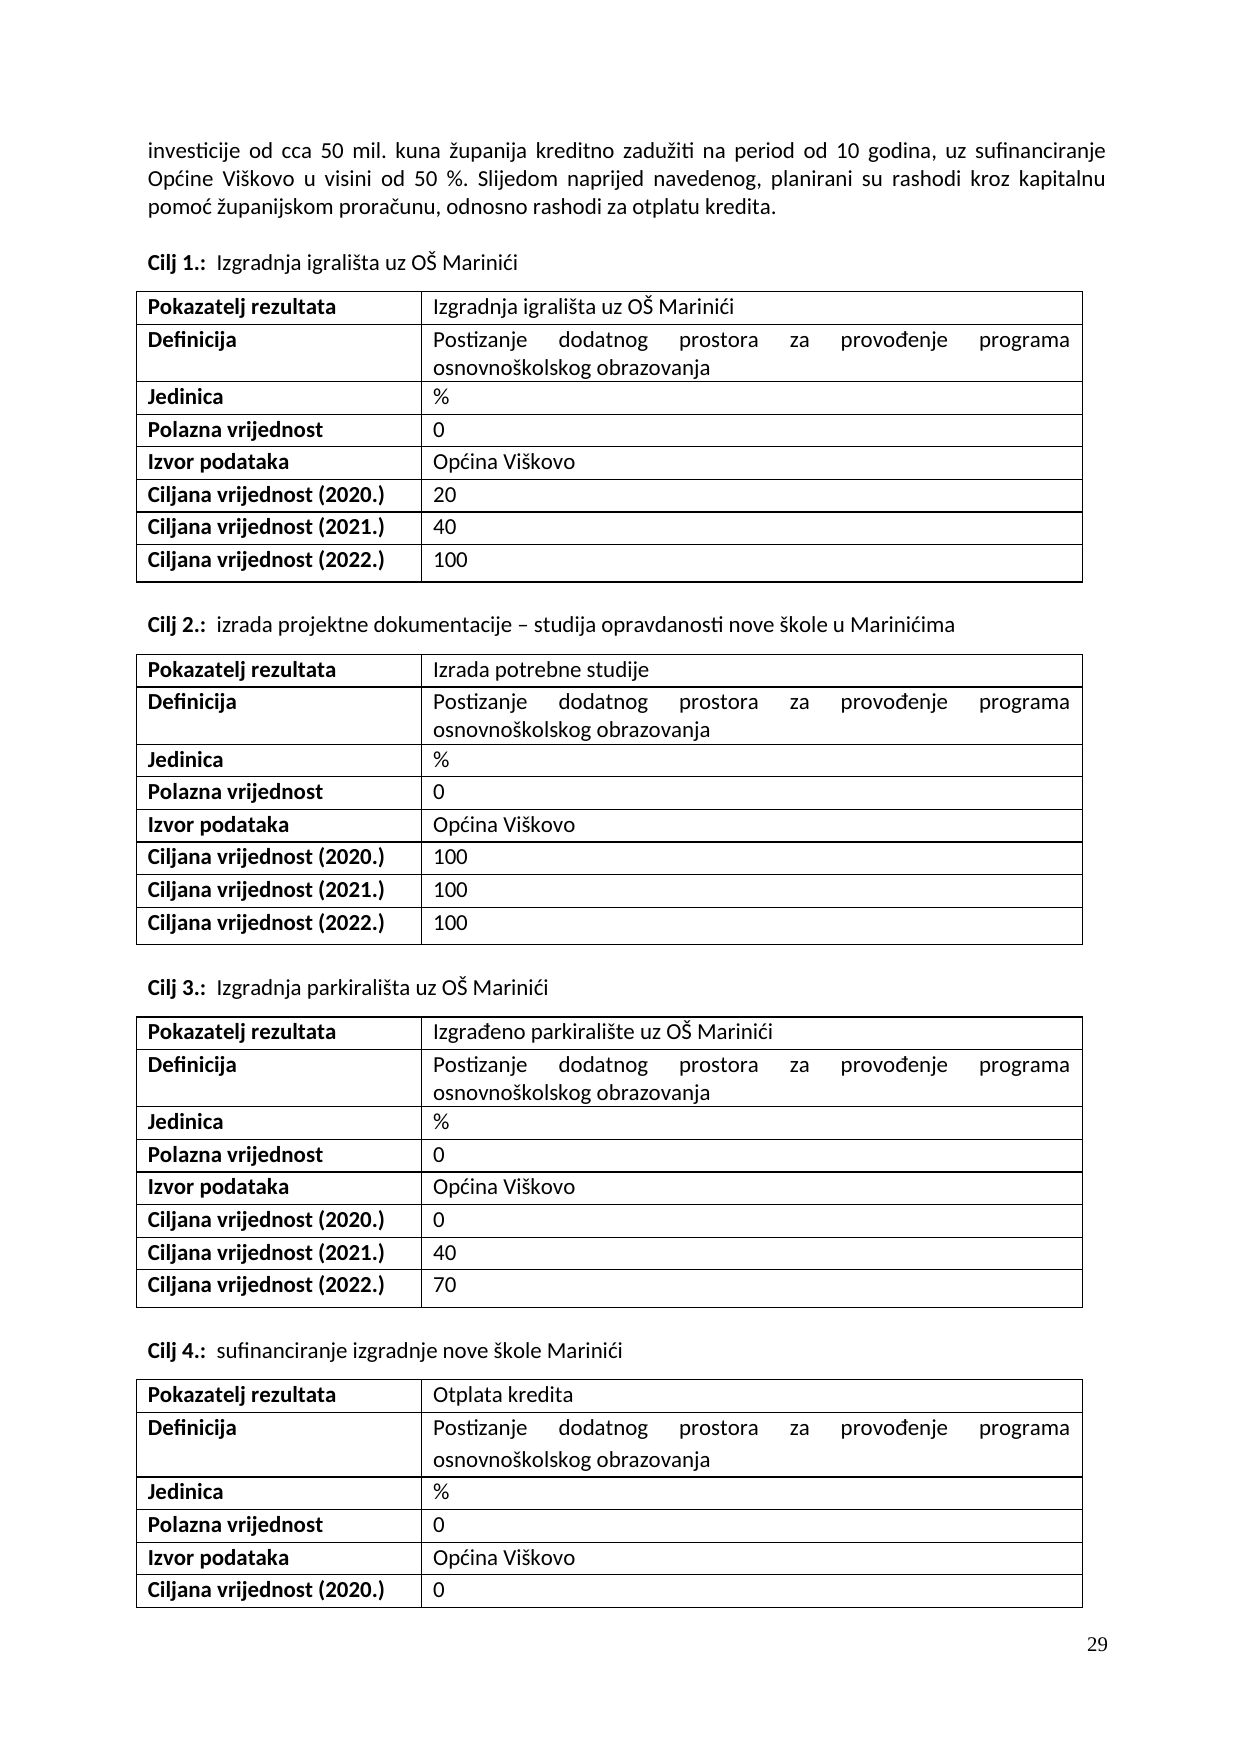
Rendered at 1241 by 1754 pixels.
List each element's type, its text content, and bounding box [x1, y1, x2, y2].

table_cell Postizanje dodatnog prostora za provođenje programa osnovnoškolskog obrazovanja [422, 325, 1082, 381]
table_cell Ciljana vrijednost (2021.) [137, 875, 421, 907]
table_header Pokazatelj rezultata [137, 1380, 421, 1412]
table_cell Ciljana vrijednost (2022.) [137, 908, 421, 944]
table_cell Polazna vrijednost [137, 415, 421, 446]
table_cell 0 [422, 1140, 1082, 1171]
table_cell Ciljana vrijednost (2022.) [137, 545, 421, 581]
table_cell 40 [422, 513, 1082, 544]
table_cell Polazna vrijednost [137, 1140, 421, 1171]
table_header Pokazatelj rezultata [137, 292, 421, 324]
table_cell 100 [422, 908, 1082, 944]
text Cilj 1.: Izgradnja igrališta uz OŠ Marinići [148, 248, 1107, 276]
table_cell Ciljana vrijednost (2021.) [137, 1238, 421, 1269]
table_cell 40 [422, 1238, 1082, 1269]
table_cell Jedinica [137, 382, 421, 414]
table_header Izrada potrebne studije [422, 655, 1082, 686]
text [148, 136, 1107, 220]
table_cell 20 [422, 480, 1082, 511]
table_cell % [422, 745, 1082, 776]
table_cell Definicija [137, 688, 421, 744]
table_header Pokazatelj rezultata [137, 1018, 421, 1049]
text Cilj 4.: sufinanciranje izgradnje nove škole Marinići [148, 1336, 1107, 1364]
table_cell Definicija [137, 1050, 421, 1106]
table_cell Izvor podataka [137, 447, 421, 479]
text Cilj 2.: izrada projektne dokumentacije – studija opravdanosti nove škole u Marinićima [148, 611, 1107, 638]
table_cell % [422, 382, 1082, 414]
table_header Izgradnja igrališta uz OŠ Marinići [422, 292, 1082, 324]
table_cell Izvor podataka [137, 1543, 421, 1574]
table_cell Ciljana vrijednost (2020.) [137, 1575, 421, 1607]
table_cell Ciljana vrijednost (2020.) [137, 1205, 421, 1237]
table_cell 100 [422, 875, 1082, 907]
table_cell Izvor podataka [137, 1173, 421, 1204]
table_cell Ciljana vrijednost (2020.) [137, 480, 421, 511]
table_cell Polazna vrijednost [137, 1510, 421, 1542]
table_cell Općina Viškovo [422, 1173, 1082, 1204]
table_cell Postizanje dodatnog prostora za provođenje programa osnovnoškolskog obrazovanja [422, 688, 1082, 744]
table_cell 0 [422, 777, 1082, 809]
table_cell % [422, 1107, 1082, 1139]
table_cell Općina Viškovo [422, 447, 1082, 479]
table_cell 100 [422, 545, 1082, 581]
table_cell 100 [422, 843, 1082, 874]
table_cell 0 [422, 1575, 1082, 1607]
table_cell Jedinica [137, 1107, 421, 1139]
table_header Pokazatelj rezultata [137, 655, 421, 686]
table_cell Postizanje dodatnog prostora za provođenje programa osnovnoškolskog obrazovanja [422, 1050, 1082, 1106]
table_cell Izvor podataka [137, 810, 421, 841]
table_cell 70 [422, 1270, 1082, 1307]
table_cell Polazna vrijednost [137, 777, 421, 809]
table_cell Definicija [137, 325, 421, 381]
table_cell Općina Viškovo [422, 810, 1082, 841]
table_cell Ciljana vrijednost (2020.) [137, 843, 421, 874]
table_cell 0 [422, 1205, 1082, 1237]
table_cell Jedinica [137, 745, 421, 776]
table_cell Ciljana vrijednost (2022.) [137, 1270, 421, 1307]
table_cell Ciljana vrijednost (2021.) [137, 513, 421, 544]
table_cell 0 [422, 1510, 1082, 1542]
table_cell % [422, 1478, 1082, 1509]
table_header Otplata kredita [422, 1380, 1082, 1412]
table_cell Postizanje dodatnog prostora za provođenje programa osnovnoškolskog obrazovanja [422, 1413, 1082, 1476]
table_header Izgrađeno parkiralište uz OŠ Marinići [422, 1018, 1082, 1049]
table_cell Jedinica [137, 1478, 421, 1509]
text Cilj 3.: Izgradnja parkirališta uz OŠ Marinići [148, 973, 1107, 1001]
table_cell Općina Viškovo [422, 1543, 1082, 1574]
table_cell Definicija [137, 1413, 421, 1476]
table_cell 0 [422, 415, 1082, 446]
